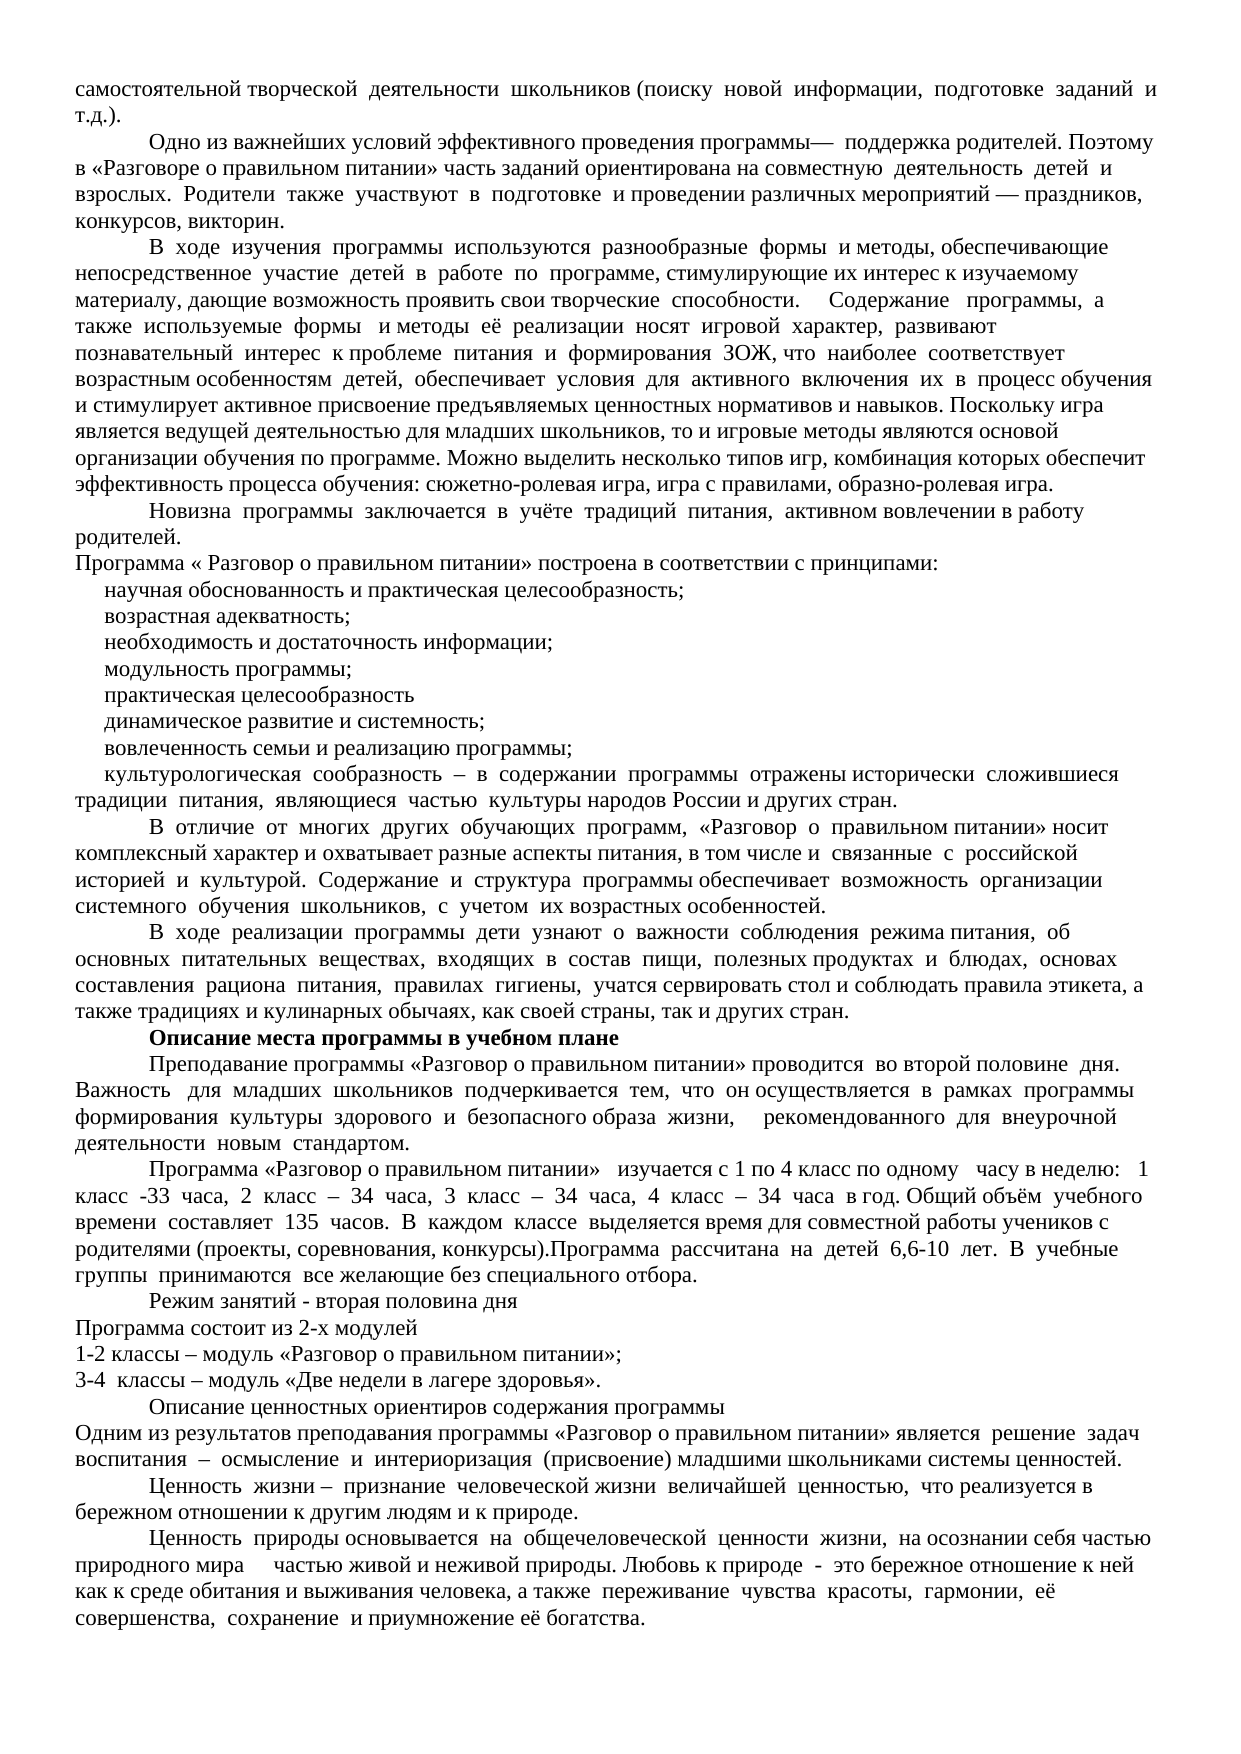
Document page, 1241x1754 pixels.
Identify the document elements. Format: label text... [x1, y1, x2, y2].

text  модульность программы; [75, 655, 1165, 681]
text В ходе изучения программы используются разнообразные формы и методы, обеспечивающие непосредственное участие детей в работе по программе, стимулирующие их интерес к изучаемому материалу, дающие возможность проявить свои творческие способности. Содержание программы, а также используемые формы и методы её реализации носят игровой характер, развивают познавательный интерес к проблеме питания и формирования ЗОЖ, что наиболее соответствует возрастным особенностям детей, обеспечивает условия для активного включения их в процесс обучения и стимулирует активное присвоение предъявляемых ценностных нормативов и навыков. Поскольку игра является ведущей деятельностью для младших школьников, то и игровые методы являются основой организации обучения по программе. Можно выделить несколько типов игр, комбинация которых обеспечит эффективность процесса обучения: сюжетно-ролевая игра, игра с правилами, образно-ролевая игра. [75, 233, 1165, 497]
text Ценность жизни – признание человеческой жизни величайшей ценностью, что реализуется в бережном отношении к другим людям и к природе. [75, 1472, 1165, 1524]
text Описание места программы в учебном плане [75, 1024, 1165, 1050]
text Одно из важнейших условий эффективного проведения программы— поддержка родителей. Поэтому в «Разговоре о правильном питании» часть заданий ориентирована на совместную деятельность детей и взрослых. Родители также участвуют в подготовке и проведении различных мероприятий — праздников, конкурсов, викторин. [75, 128, 1165, 233]
text Программа состоит из 2-х модулей [75, 1314, 1165, 1340]
text Ценность природы основывается на общечеловеческой ценности жизни, на осознании себя частью природного мира  частью живой и неживой природы. Любовь к природе - это бережное отношение к ней как к среде обитания и выживания человека, а также переживание чувства красоты, гармонии, её совершенства, сохранение и приумножение её богатства. [75, 1524, 1165, 1630]
text  возрастная адекватность; [75, 602, 1165, 628]
text В отличие от многих других обучающих программ, «Разговор о правильном питании» носит комплексный характер и охватывает разные аспекты питания, в том числе и связанные с российской историей и культурой. Содержание и структура программы обеспечивает возможность организации системного обучения школьников, с учетом их возрастных особенностей. [75, 813, 1165, 918]
text  практическая целесообразность [75, 681, 1165, 707]
text Режим занятий - вторая половина дня [75, 1287, 1165, 1314]
text  динамическое развитие и системность; [75, 707, 1165, 734]
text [75, 75, 1165, 128]
text 1-2 классы – модуль «Разговор о правильном питании»; [75, 1340, 1165, 1366]
text Одним из результатов преподавания программы «Разговор о правильном питании» является решение задач воспитания – осмысление и интериоризация (присвоение) младшими школьниками системы ценностей. [75, 1419, 1165, 1472]
text Программа « Разговор о правильном питании» построена в соответствии с принципами: [75, 549, 1165, 576]
text  необходимость и достаточность информации; [75, 628, 1165, 655]
text Новизна программы заключается в учёте традиций питания, активном вовлечении в работу родителей. [75, 497, 1165, 549]
text  вовлеченность семьи и реализацию программы; [75, 734, 1165, 760]
text 3-4 классы – модуль «Две недели в лагере здоровья». [75, 1366, 1165, 1393]
text В ходе реализации программы дети узнают о важности соблюдения режима питания, об основных питательных веществах, входящих в состав пищи, полезных продуктах и блюдах, основах составления рациона питания, правилах гигиены, учатся сервировать стол и соблюдать правила этикета, а также традициях и кулинарных обычаях, как своей страны, так и других стран. [75, 918, 1165, 1024]
text Программа «Разговор о правильном питании» изучается с 1 по 4 класс по одному часу в неделю: 1 класс -33 часа, 2 класс – 34 часа, 3 класс – 34 часа, 4 класс – 34 часа в год. Общий объём учебного времени составляет 135 часов. В каждом классе выделяется время для совместной работы учеников с родителями (проекты, соревнования, конкурсы).Программа рассчитана на детей 6,6-10 лет. В учебные группы принимаются все желающие без специального отбора. [75, 1156, 1165, 1287]
text Преподавание программы «Разговор о правильном питании» проводится во второй половине дня. Важность для младших школьников подчеркивается тем, что он осуществляется в рамках программы формирования культуры здорового и безопасного образа жизни, рекомендованного для внеурочной деятельности новым стандартом. [75, 1050, 1165, 1156]
text  культурологическая сообразность – в содержании программы отражены исторически сложившиеся традиции питания, являющиеся частью культуры народов России и других стран. [75, 760, 1165, 813]
text Описание ценностных ориентиров содержания программы [75, 1393, 1165, 1419]
text  научная обоснованность и практическая целесообразность; [75, 576, 1165, 602]
